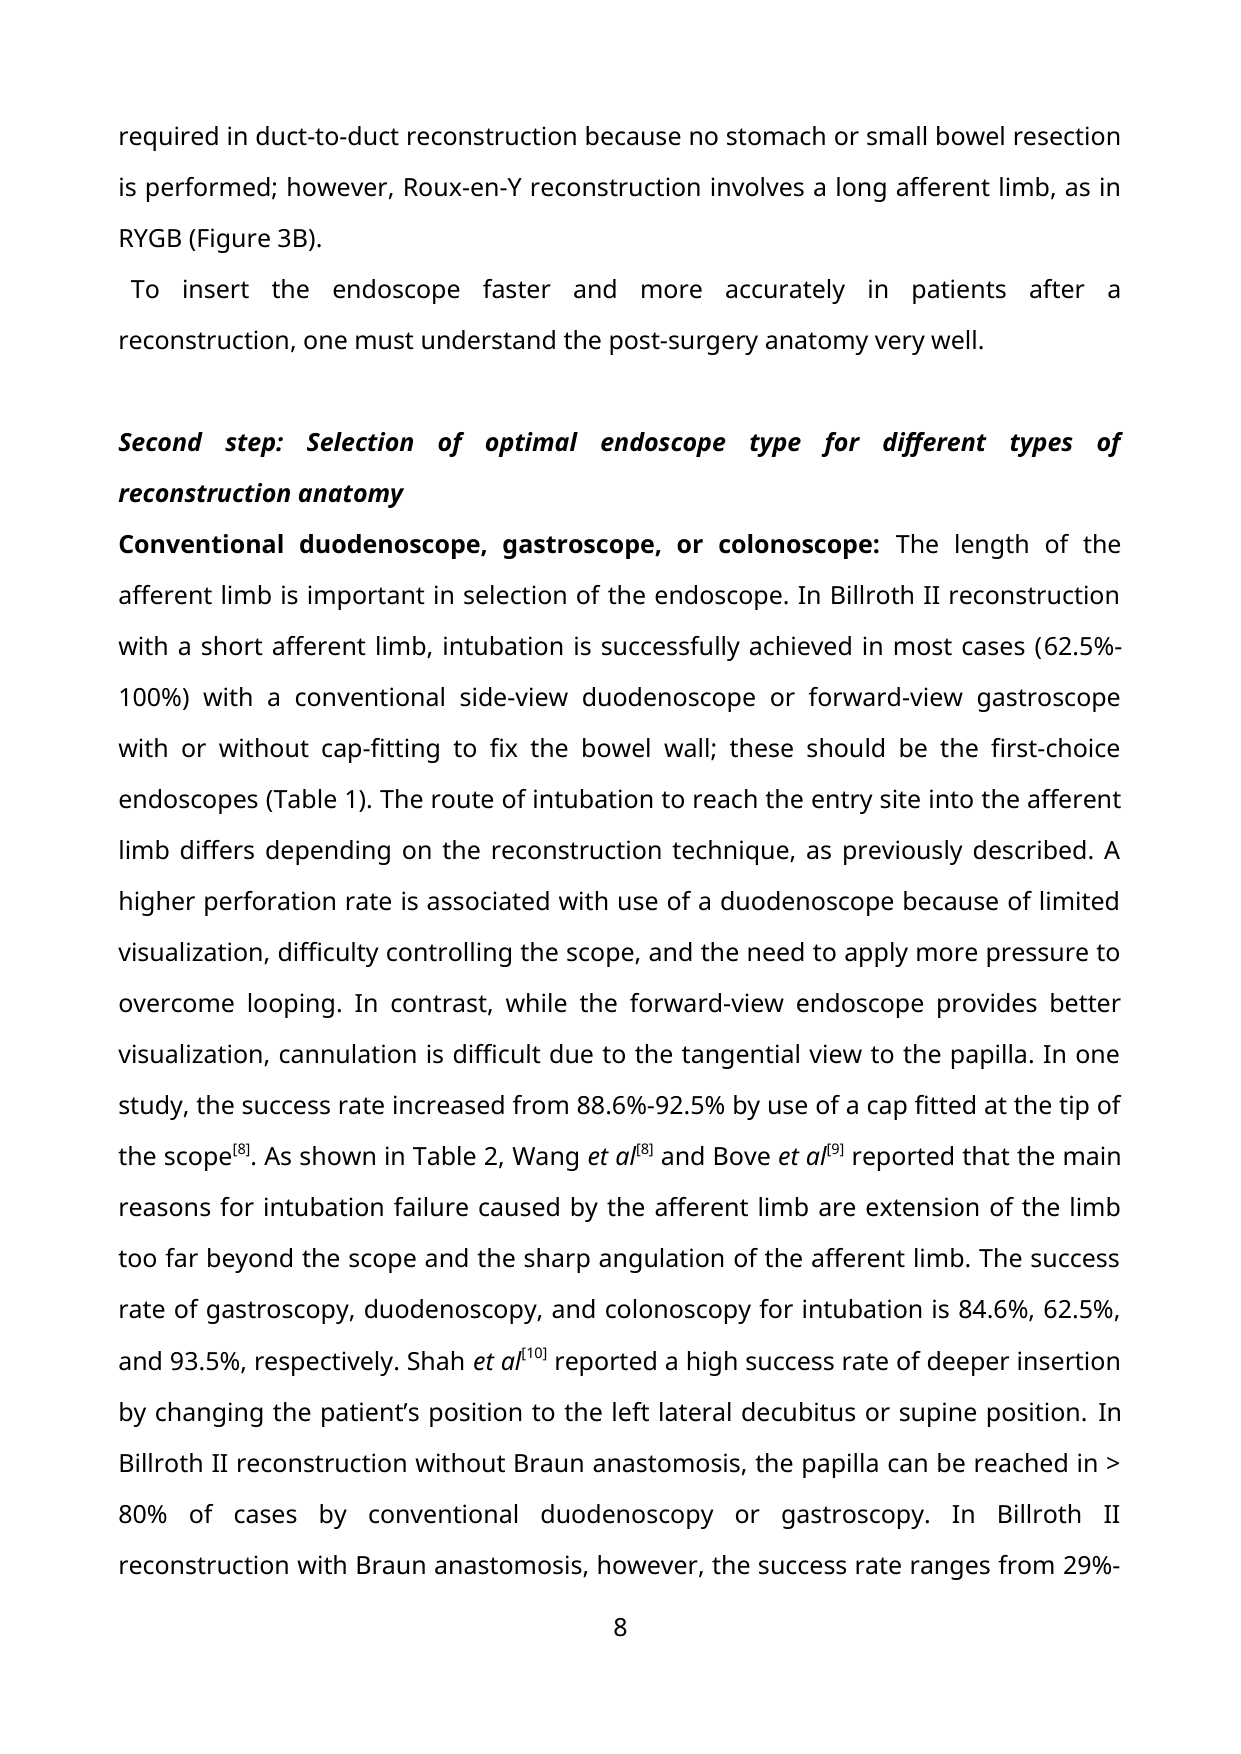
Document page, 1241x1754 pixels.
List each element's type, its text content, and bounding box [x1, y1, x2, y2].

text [118, 118, 1122, 254]
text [118, 526, 1122, 1581]
text To insert the endoscope faster and more accurately in patients after a reconstruction, one must understand the post-surgery anatomy very well. [118, 271, 1122, 356]
text Second step: Selection of optimal endoscope type for different types of reconstruction anatomy [118, 424, 1122, 509]
